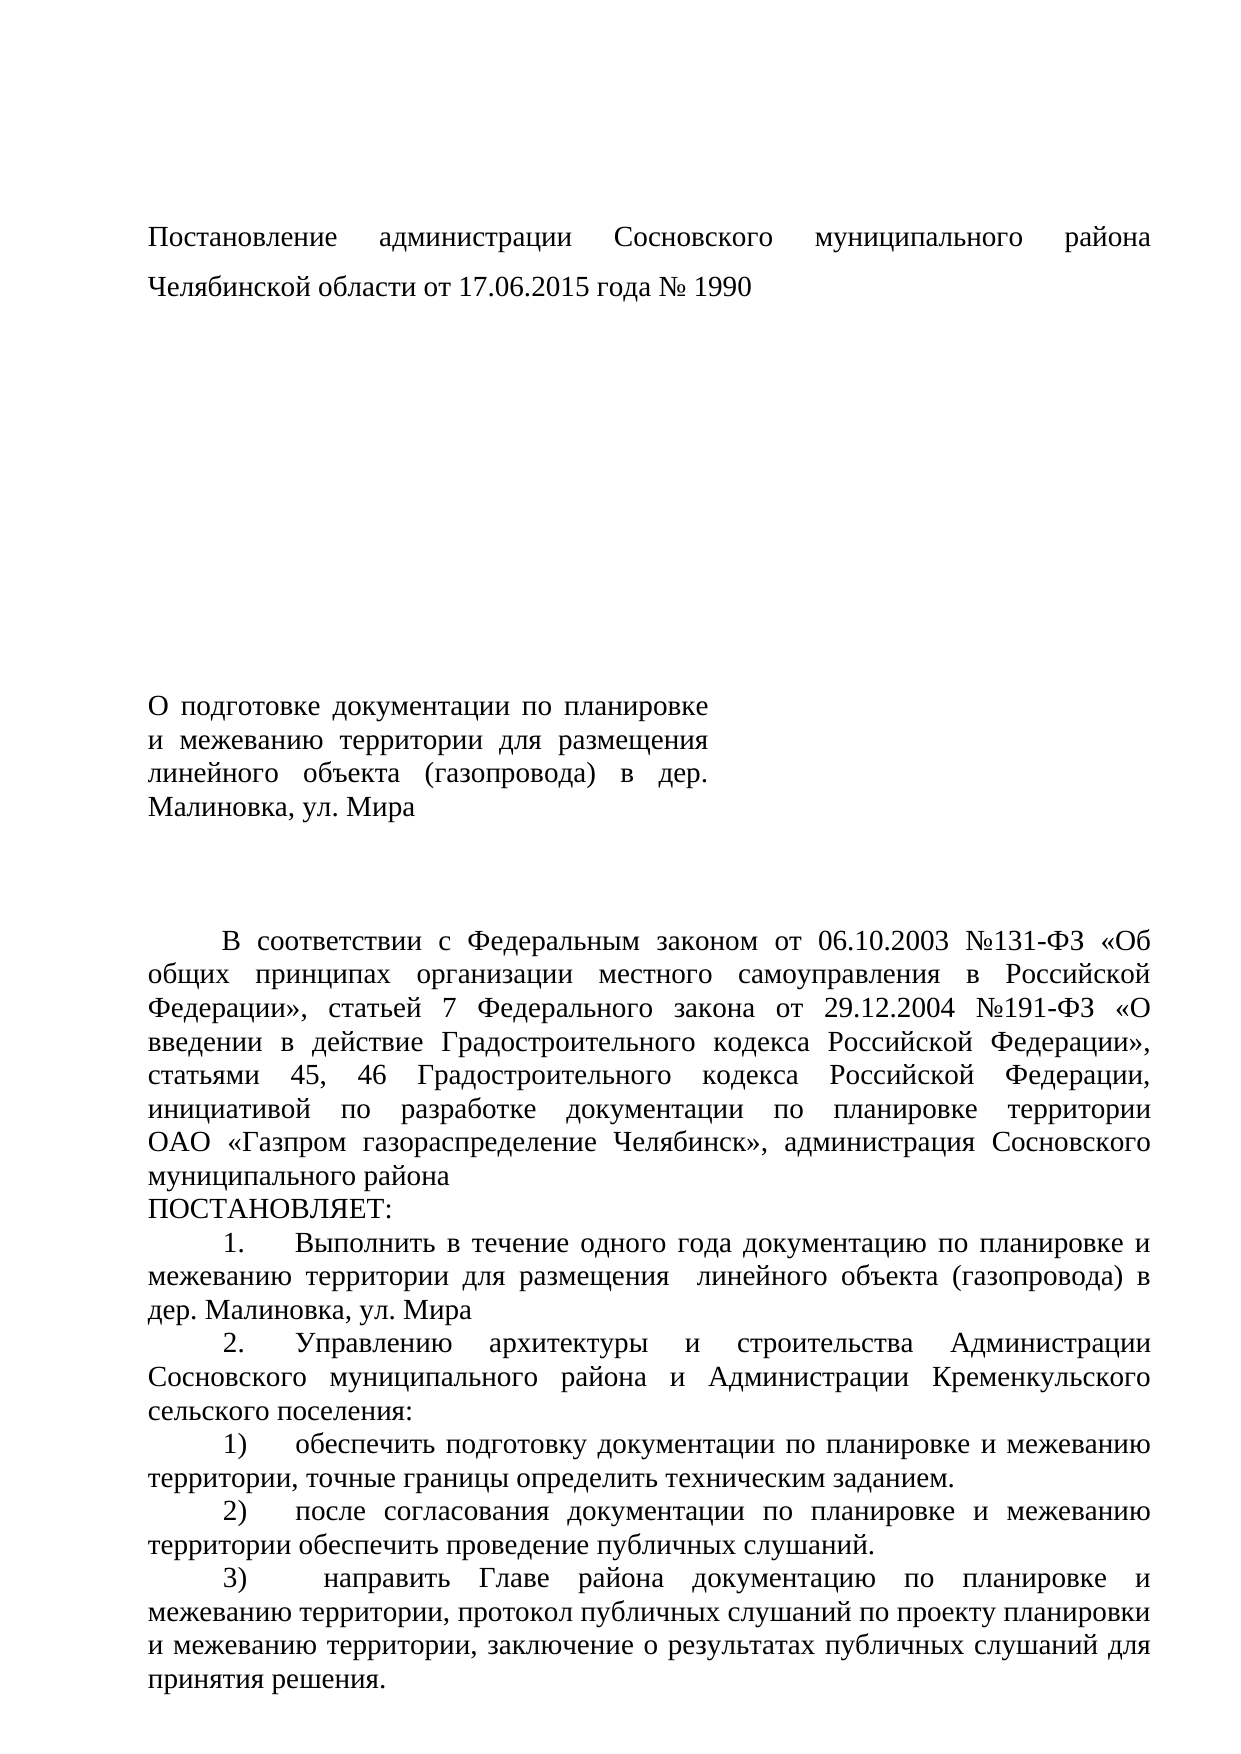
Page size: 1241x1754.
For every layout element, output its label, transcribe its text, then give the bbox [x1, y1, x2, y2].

text ПОСТАНОВЛЯЕТ: [148, 1191, 1152, 1225]
text Постановление администрации Сосновского муниципального района Челябинской области от 17.06.2015 года № 1990 [148, 219, 1152, 303]
text О подготовке документации по планировке и межеванию территории для размещения линейного объекта (газопровода) в дер. Малиновка, ул. Мира [148, 688, 709, 822]
list Выполнить в течение одного года документацию по планировке и межеванию территории для размещения линейного объекта (газопровода) в дер. Малиновка, ул. Мира [148, 1225, 1152, 1326]
list обеспечить подготовку документации по планировке и межеванию территории, точные границы определить техническим заданием. [148, 1426, 1152, 1493]
list после согласования документации по планировке и межеванию территории обеспечить проведение публичных слушаний. [148, 1493, 1152, 1560]
text В соответствии с Федеральным законом от 06.10.2003 №131-ФЗ «Об общих принципах организации местного самоуправления в Российской Федерации», статьей 7 Федерального закона от 29.12.2004 №191-ФЗ «О введении в действие Градостроительного кодекса Российской Федерации», статьями 45, 46 Градостроительного кодекса Российской Федерации, инициативой по разработке документации по планировке территории ОАО «Газпром газораспределение Челябинск», администрация Сосновского муниципального района [148, 923, 1152, 1191]
list направить Главе района документацию по планировке и межеванию территории, протокол публичных слушаний по проекту планировки и межеванию территории, заключение о результатах публичных слушаний для принятия решения. [148, 1560, 1152, 1694]
list Управлению архитектуры и строительства Администрации Сосновского муниципального района и Администрации Кременкульского сельского поселения: [148, 1326, 1152, 1426]
